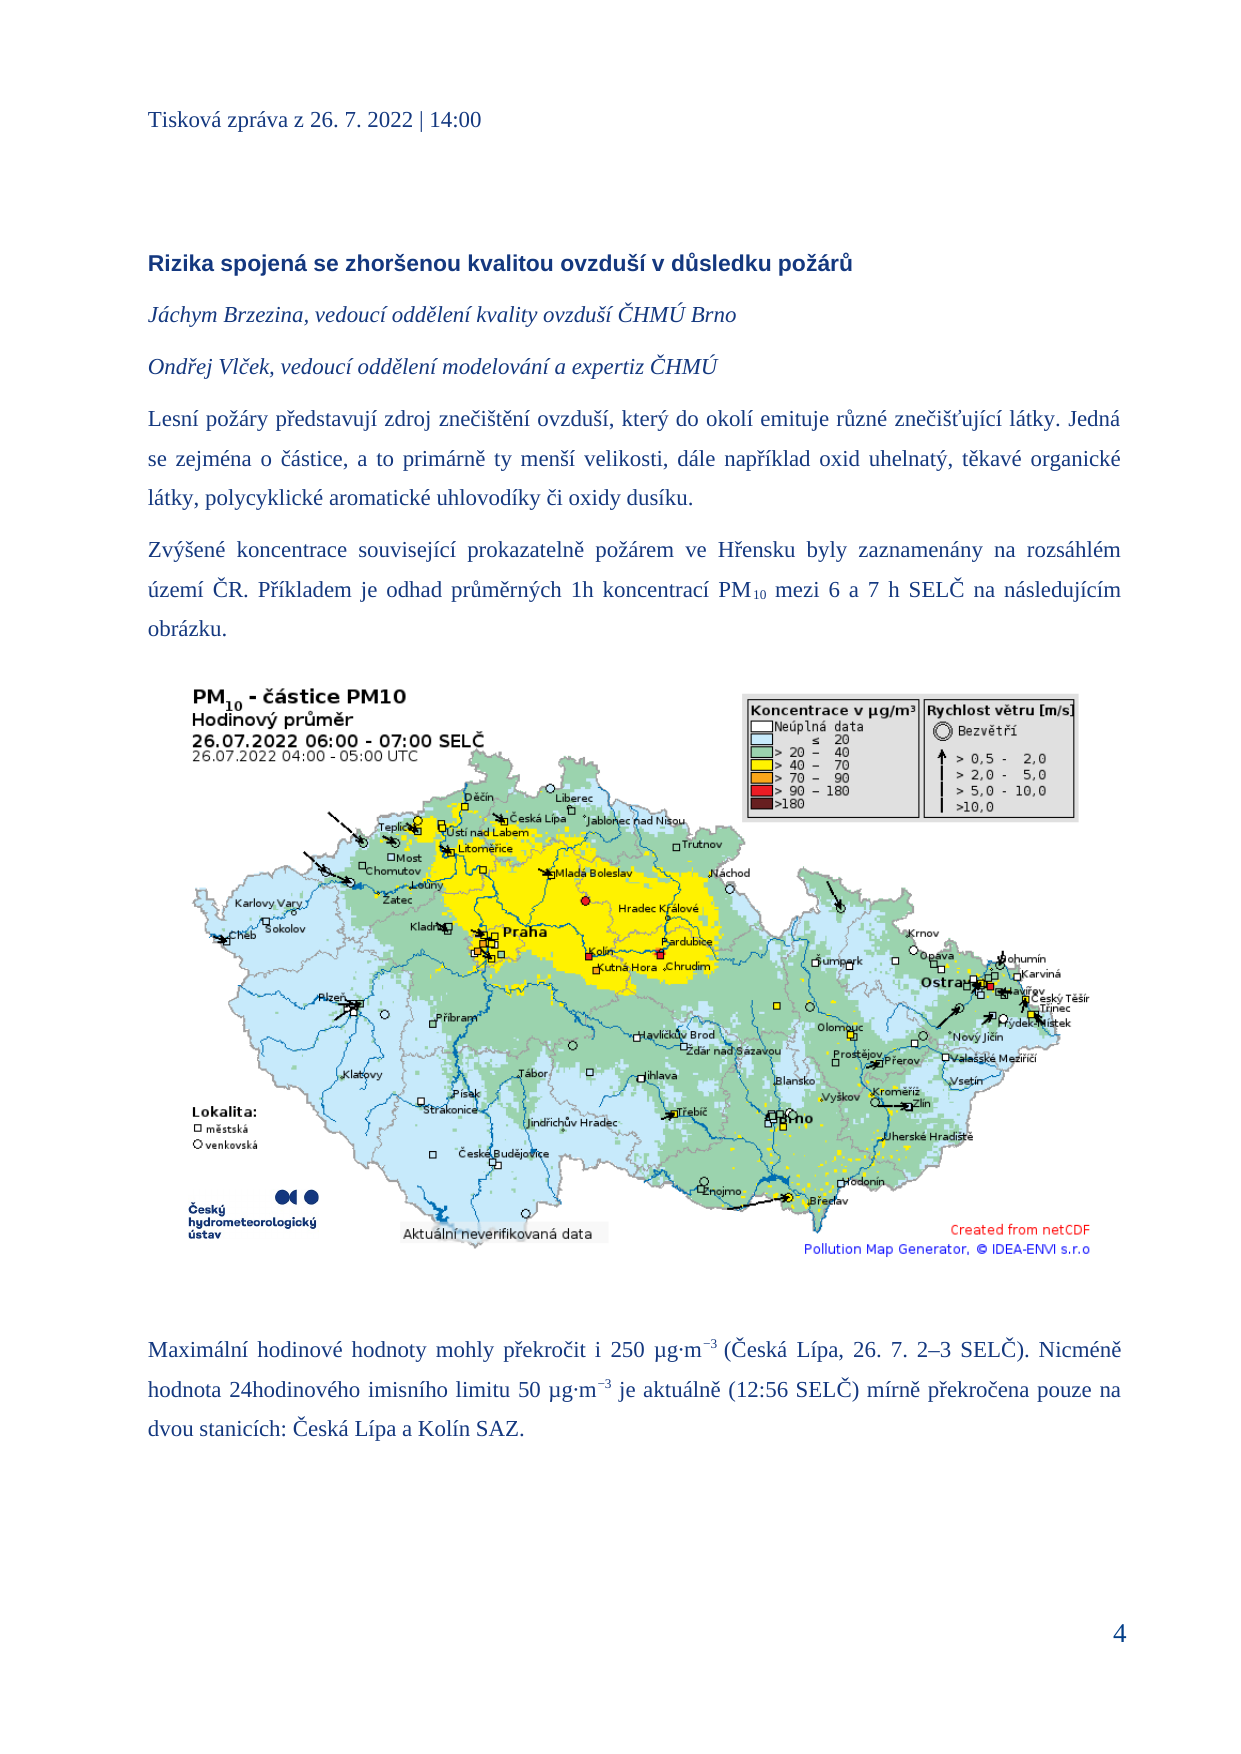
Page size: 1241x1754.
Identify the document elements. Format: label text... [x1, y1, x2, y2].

text Lesní požáry představují zdroj znečištění ovzduší, který do okolí emituje různé znečišťující látky. Jedná se zejména o částice, a to primárně ty menší velikosti, dále například oxid uhelnatý, těkavé organické látky, polycyklické aromatické uhlovodíky či oxidy dusíku. [148, 405, 1122, 511]
text Rizika spojená se zhoršenou kvalitou ovzduší v důsledku požárů [148, 249, 1122, 276]
text Jáchym Brzezina, vedoucí oddělení kvality ovzduší ČHMÚ Brno [148, 301, 1122, 328]
text Ondřej Vlček, vedoucí oddělení modelování a expertiz ČHMÚ [148, 353, 1122, 380]
text Zvýšené koncentrace související prokazatelně požárem ve Hřensku byly zaznamenány na rozsáhlém území ČR. Příkladem je odhad průměrných 1h koncentrací PM10 mezi 6 a 7 h SELČ na následujícím obrázku. [148, 536, 1122, 642]
picture [188, 685, 1098, 1262]
text Maximální hodinové hodnoty mohly překročit i 250 µg∙m−3 (Česká Lípa, 26. 7. 2–3 SELČ). Nicméně hodnota 24hodinového imisního limitu 50 µg∙m−3 je aktuálně (12:56 SELČ) mírně překročena pouze na dvou stanicích: Česká Lípa a Kolín SAZ. [148, 1336, 1122, 1441]
